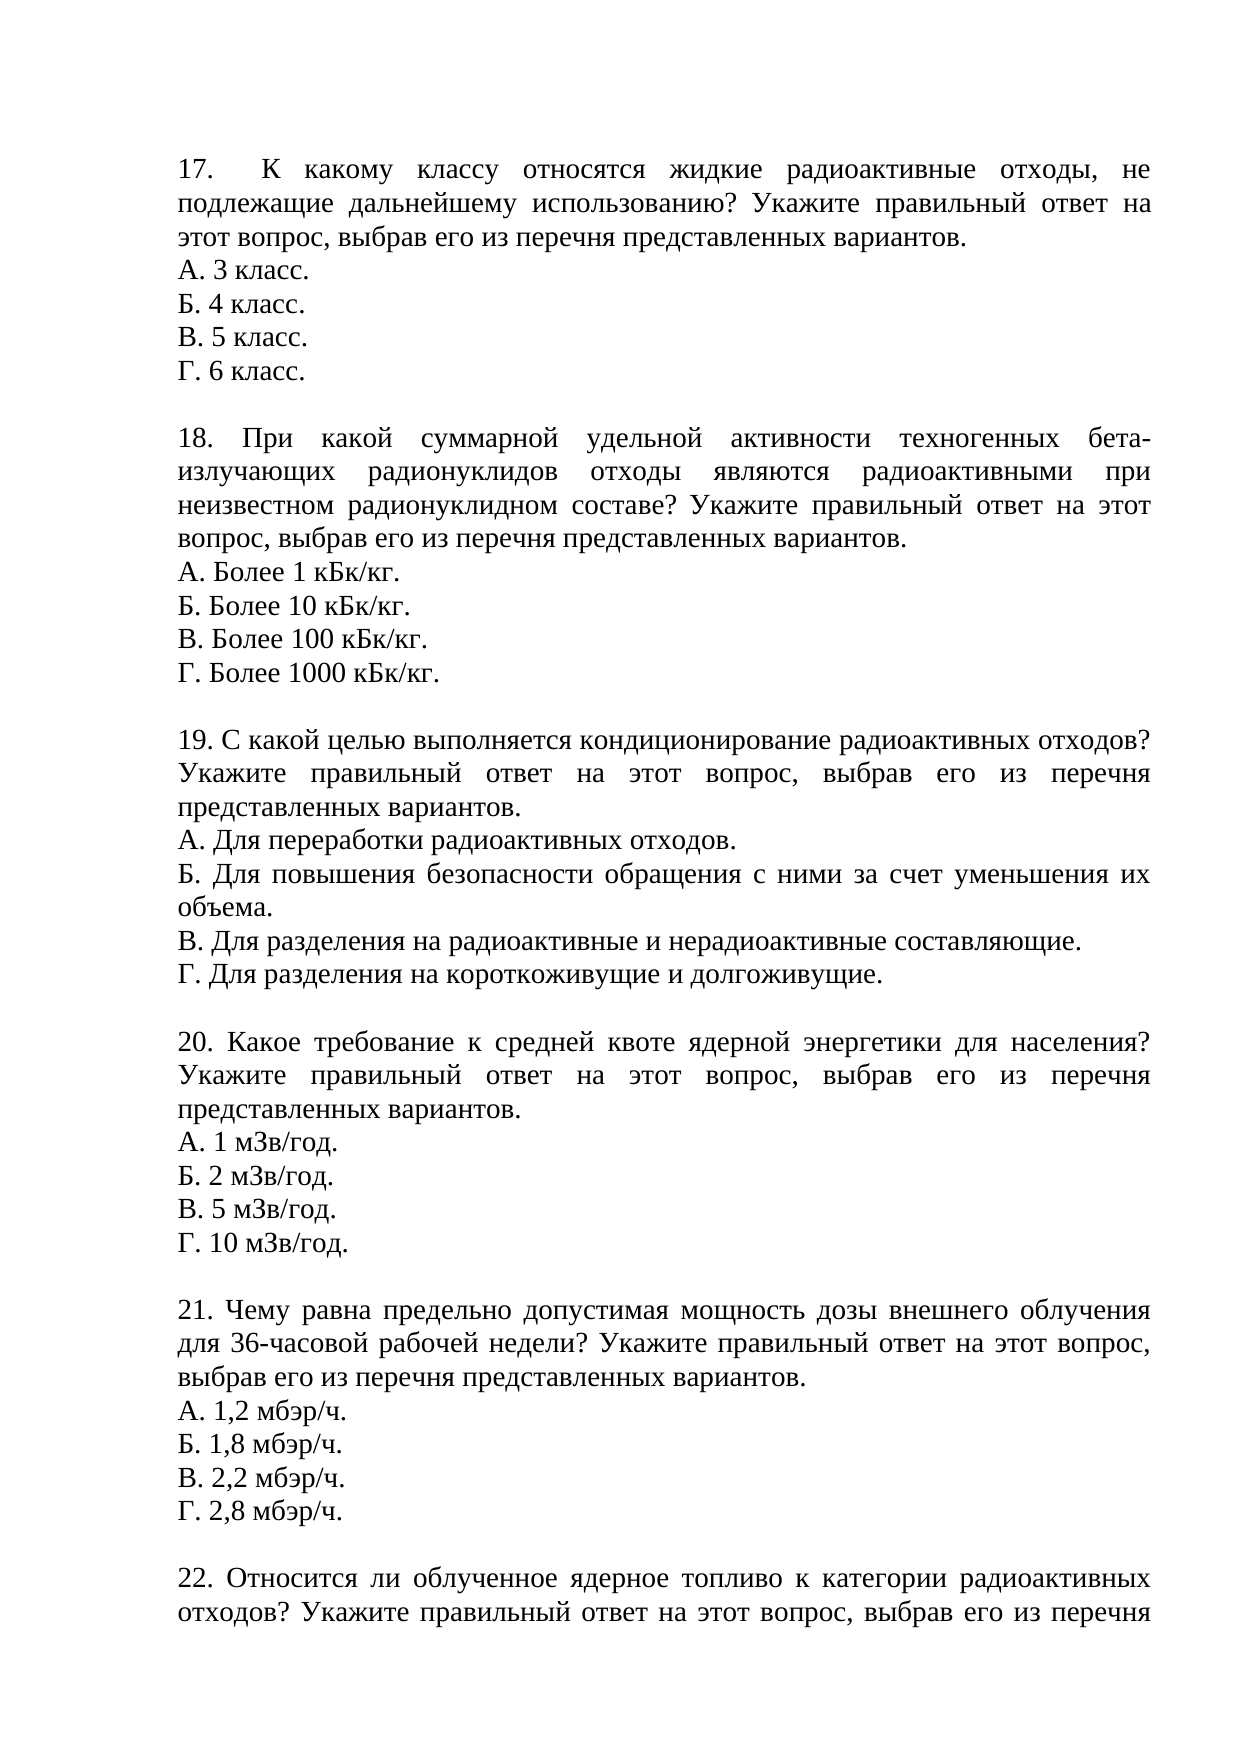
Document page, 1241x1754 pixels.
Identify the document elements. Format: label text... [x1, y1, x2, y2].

text 20. Какое требование к средней квоте ядерной энергетики для населения? Укажите правильный ответ на этот вопрос, выбрав его из перечня представленных вариантов. [177, 1024, 1152, 1124]
text Б. Более 10 кБк/кг. [177, 588, 1152, 621]
text В. 5 класс. [177, 319, 1152, 353]
text Б. 2 мЗв/год. [177, 1158, 1152, 1191]
text В. Более 100 кБк/кг. [177, 621, 1152, 655]
text Г. 10 мЗв/год. [177, 1225, 1152, 1258]
text А. 1,2 мбэр/ч. [177, 1393, 1152, 1426]
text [177, 1560, 1152, 1627]
text 21. Чему равна предельно допустимая мощность дозы внешнего облучения для 36-часовой рабочей недели? Укажите правильный ответ на этот вопрос, выбрав его из перечня представленных вариантов. [177, 1292, 1152, 1393]
text В. 5 мЗв/год. [177, 1191, 1152, 1225]
text А. 1 мЗв/год. [177, 1124, 1152, 1158]
text Г. 2,8 мбэр/ч. [177, 1493, 1152, 1527]
text Б. Для повышения безопасности обращения с ними за счет уменьшения их объема. [177, 856, 1152, 923]
text Г. Более 1000 кБк/кг. [177, 655, 1152, 688]
text В. 2,2 мбэр/ч. [177, 1460, 1152, 1493]
text А. 3 класс. [177, 252, 1152, 286]
text Б. 1,8 мбэр/ч. [177, 1426, 1152, 1460]
text 19. С какой целью выполняется кондиционирование радиоактивных отходов? Укажите правильный ответ на этот вопрос, выбрав его из перечня представленных вариантов. [177, 722, 1152, 822]
text Г. Для разделения на короткоживущие и долгоживущие. [177, 957, 1152, 990]
text Г. 6 класс. [177, 353, 1152, 386]
text 18. При какой суммарной удельной активности техногенных бета-излучающих радионуклидов отходы являются радиоактивными при неизвестном радионуклидном составе? Укажите правильный ответ на этот вопрос, выбрав его из перечня представленных вариантов. [177, 420, 1152, 554]
text В. Для разделения на радиоактивные и нерадиоактивные составляющие. [177, 923, 1152, 957]
text А. Более 1 кБк/кг. [177, 554, 1152, 588]
text А. Для переработки радиоактивных отходов. [177, 822, 1152, 856]
text Б. 4 класс. [177, 286, 1152, 319]
text 17. К какому классу относятся жидкие радиоактивные отходы, не подлежащие дальнейшему использованию? Укажите правильный ответ на этот вопрос, выбрав его из перечня представленных вариантов. [177, 152, 1152, 252]
